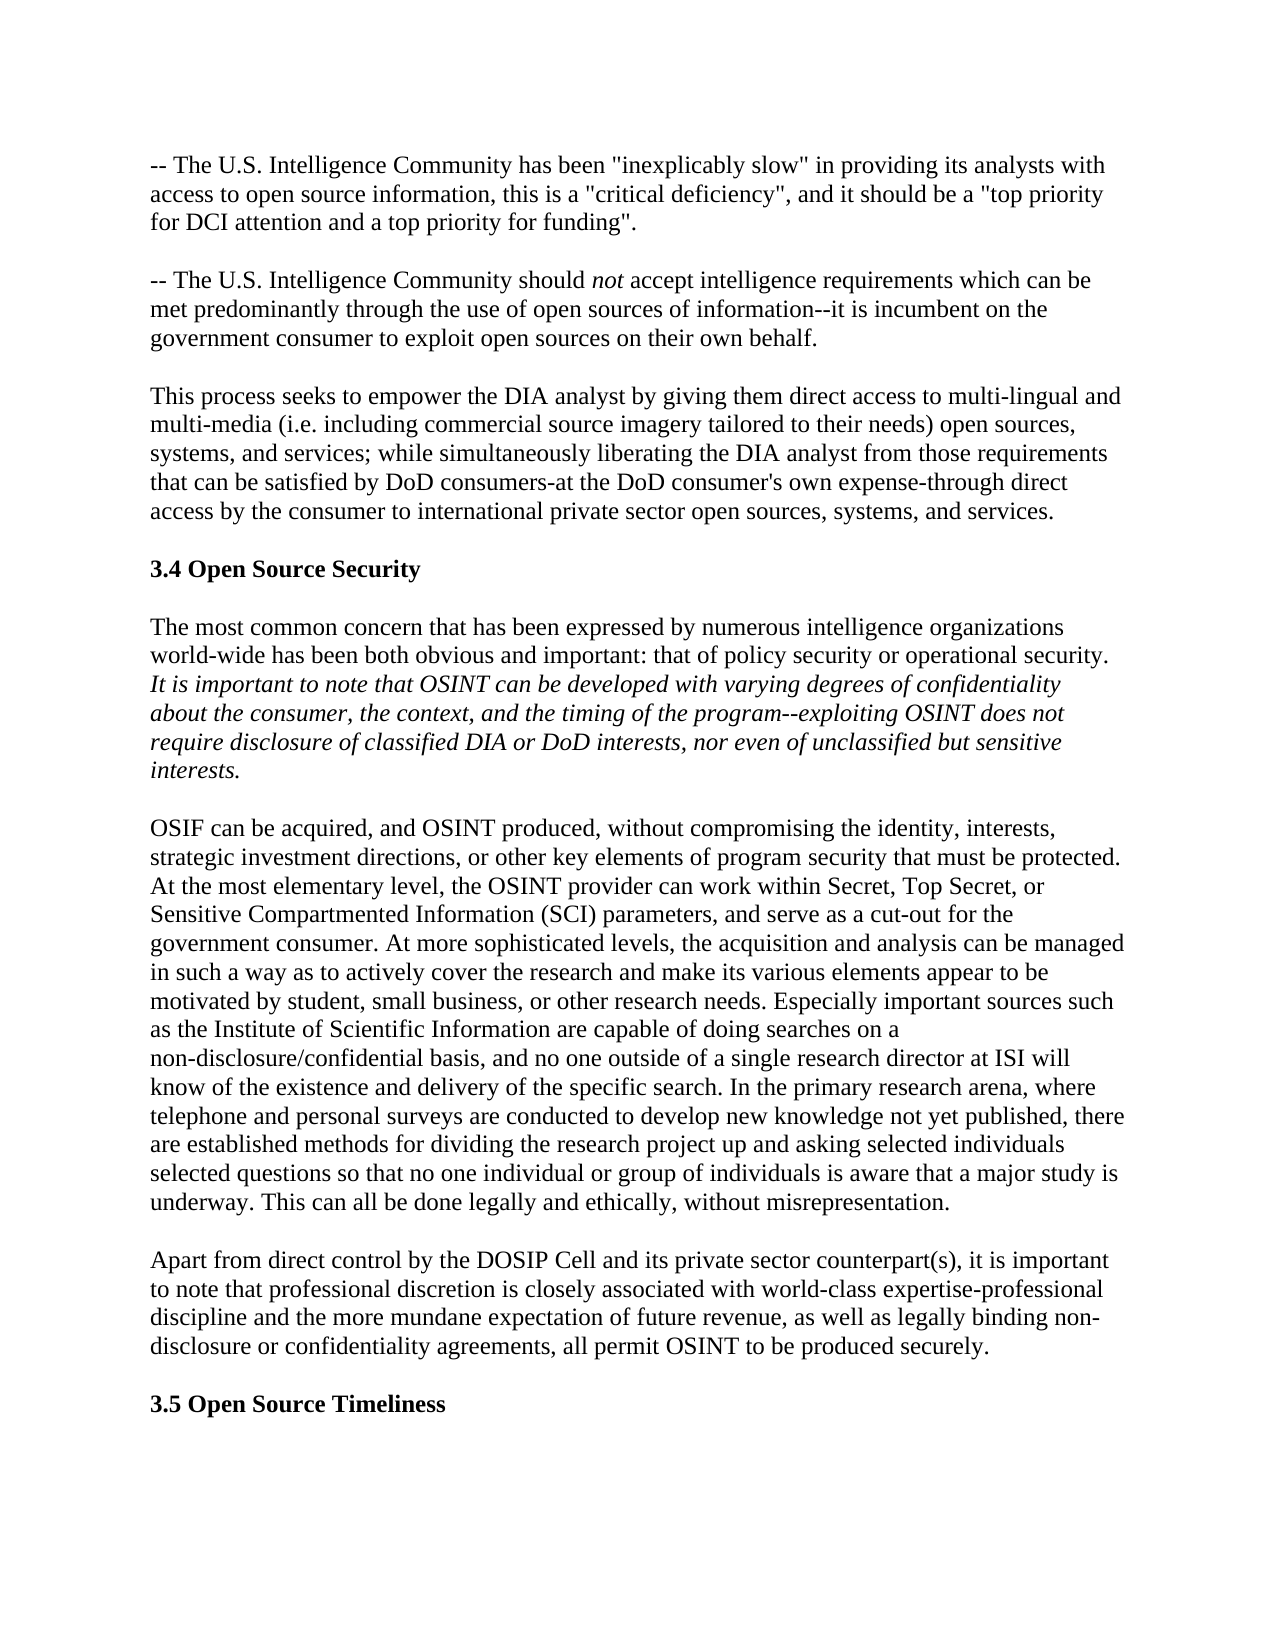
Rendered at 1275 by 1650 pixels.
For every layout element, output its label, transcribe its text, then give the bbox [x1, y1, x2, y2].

text 3.5 Open Source Timeliness [150, 1389, 1125, 1418]
text Apart from direct control by the DOSIP Cell and its private sector counterpart(s), it is important to note that professional discretion is closely associated with world-class expertise-professional discipline and the more mundane expectation of future revenue, as well as legally binding non-disclosure or confidentiality agreements, all permit OSINT to be produced securely. [150, 1245, 1125, 1360]
text OSIF can be acquired, and OSINT produced, without compromising the identity, interests, strategic investment directions, or other key elements of program security that must be protected. At the most elementary level, the OSINT provider can work within Secret, Top Secret, or Sensitive Compartmented Information (SCI) parameters, and serve as a cut-out for the government consumer. At more sophisticated levels, the acquisition and analysis can be managed in such a way as to actively cover the research and make its various elements appear to be motivated by student, small business, or other research needs. Especially important sources such as the Institute of Scientific Information are capable of doing searches on a non-disclosure/confidential basis, and no one outside of a single research director at ISI will know of the existence and delivery of the specific search. In the primary research arena, where telephone and personal surveys are conducted to develop new knowledge not yet published, there are established methods for dividing the research project up and asking selected individuals selected questions so that no one individual or group of individuals is aware that a major study is underway. This can all be done legally and ethically, without misrepresentation. [150, 813, 1125, 1216]
text 3.4 Open Source Security [150, 554, 1125, 582]
text The most common concern that has been expressed by numerous intelligence organizations world-wide has been both obvious and important: that of policy security or operational security. It is important to note that OSINT can be developed with varying degrees of confidentiality about the consumer, the context, and the timing of the program--exploiting OSINT does not require disclosure of classified DIA or DoD interests, nor even of unclassified but sensitive interests. [150, 612, 1125, 784]
text -- The U.S. Intelligence Community should not accept intelligence requirements which can be met predominantly through the use of open sources of information--it is incumbent on the government consumer to exploit open sources on their own behalf. [150, 265, 1125, 352]
text -- The U.S. Intelligence Community has been "inexplicably slow" in providing its analysts with access to open source information, this is a "critical deficiency", and it should be a "top priority for DCI attention and a top priority for funding". [150, 150, 1125, 236]
text This process seeks to empower the DIA analyst by giving them direct access to multi-lingual and multi-media (i.e. including commercial source imagery tailored to their needs) open sources, systems, and services; while simultaneously liberating the DIA analyst from those requirements that can be satisfied by DoD consumers-at the DoD consumer's own expense-through direct access by the consumer to international private sector open sources, systems, and services. [150, 381, 1125, 524]
